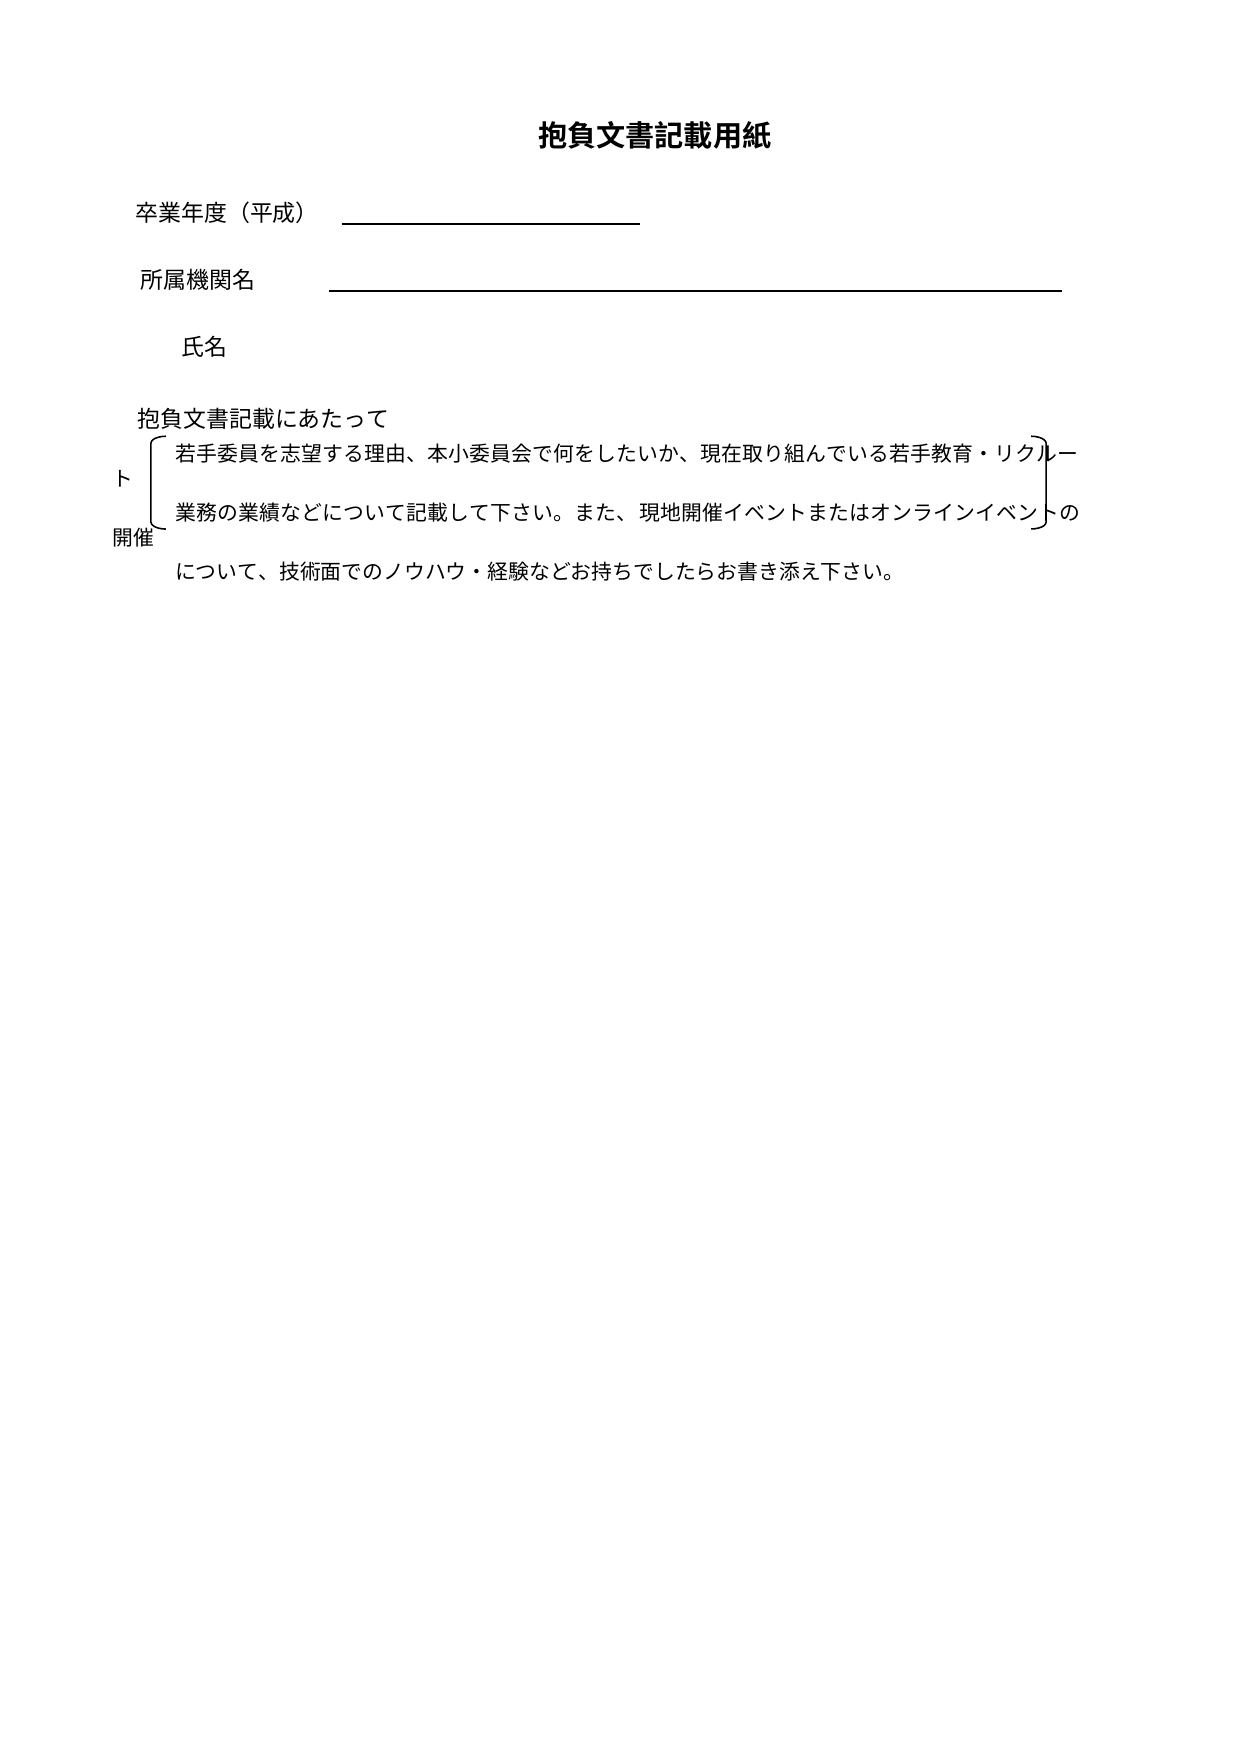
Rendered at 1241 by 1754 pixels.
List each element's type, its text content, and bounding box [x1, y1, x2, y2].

text 氏名 [112, 333, 1082, 361]
text 業務の業績などについて記載して下さい。また、現地開催イベントまたはオンラインイベントの開催 [112, 500, 1082, 552]
text 抱負文書記載用紙 [507, 116, 802, 155]
text 抱負文書記載にあたって [112, 405, 1082, 433]
text 若手委員を志望する理由、本小委員会で何をしたいか、現在取り組んでいる若手教育・リクルート [152, 441, 1045, 493]
text について、技術面でのノウハウ・経験などお持ちでしたらお書き添え下さい。 [112, 559, 1082, 585]
text 所属機関名 [112, 266, 1082, 294]
text 卒業年度（平成） [112, 198, 1082, 227]
